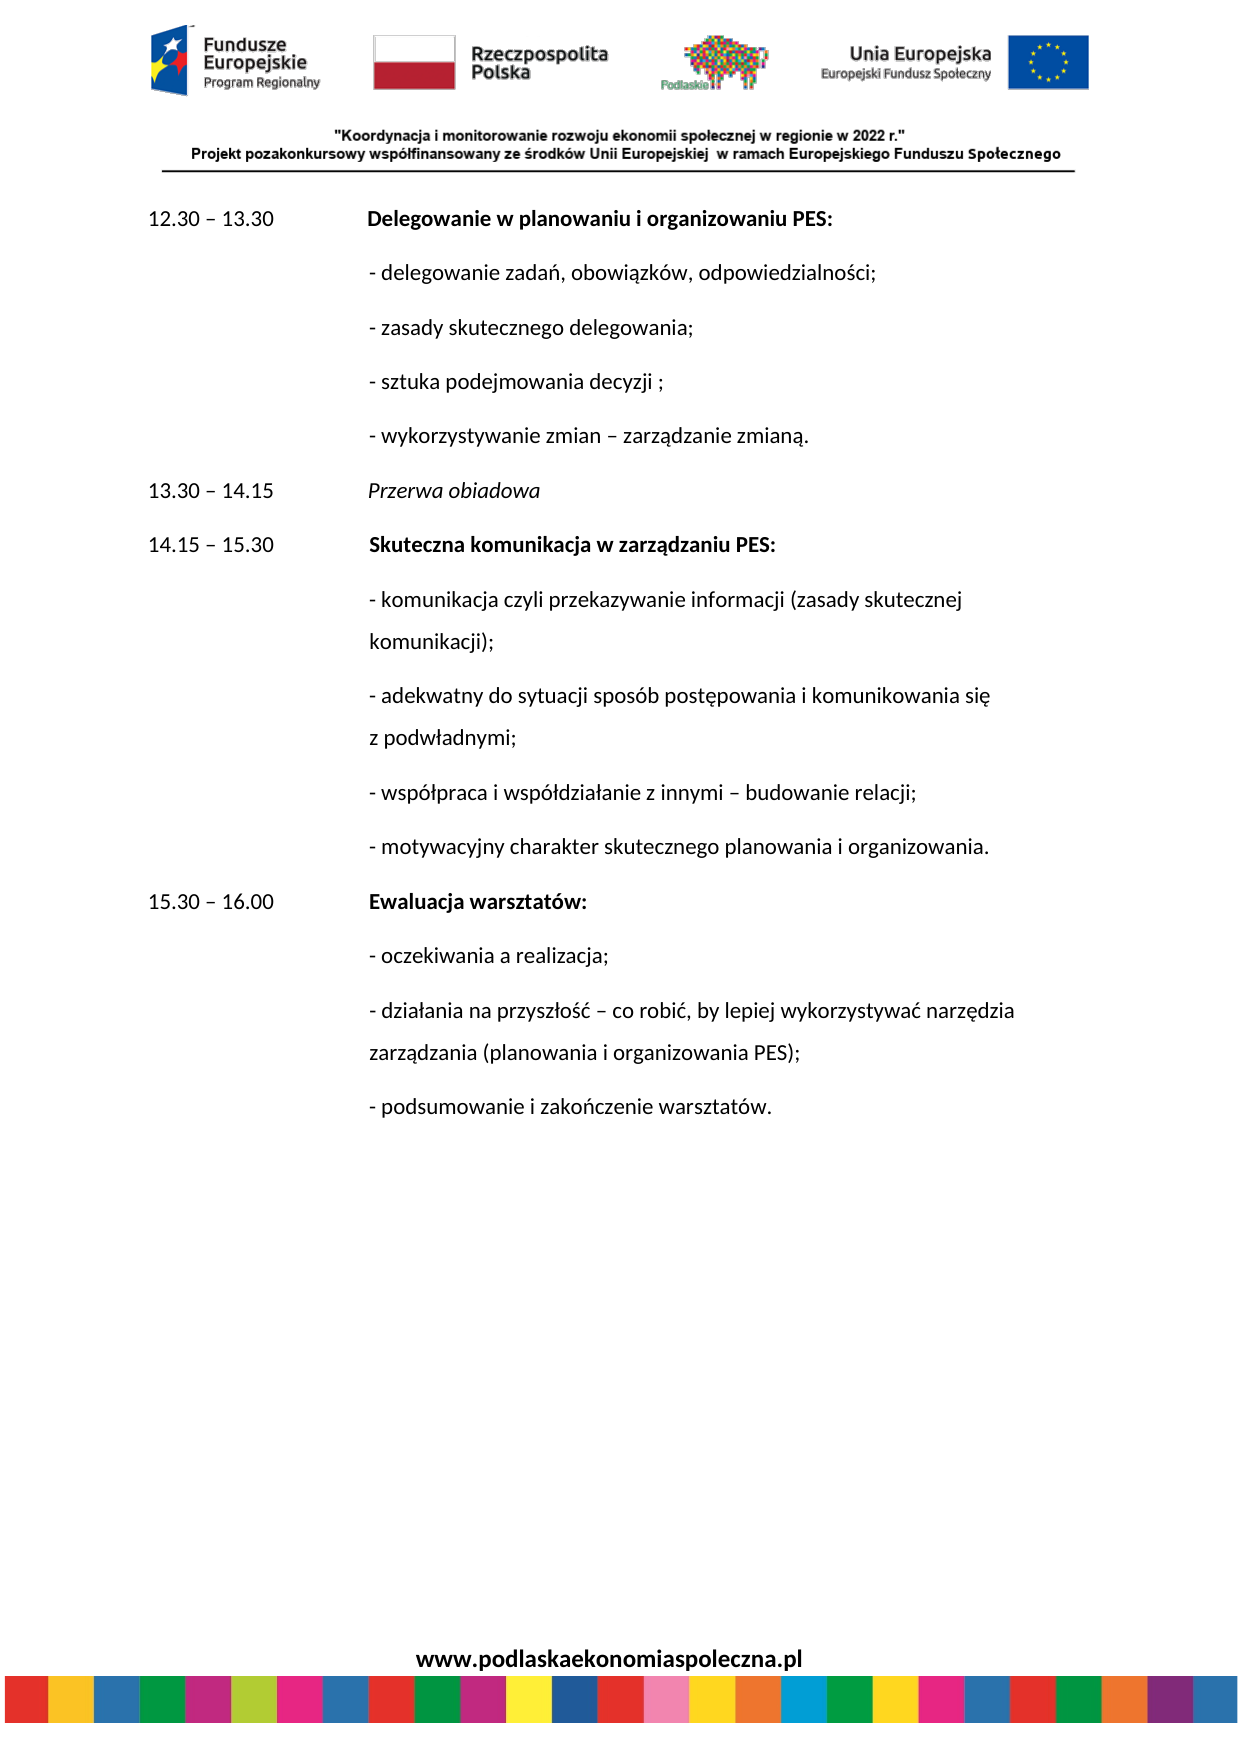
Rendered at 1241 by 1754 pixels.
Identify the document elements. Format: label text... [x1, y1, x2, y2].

picture [827, 1676, 1238, 1723]
text - działania na przyszłość – co robić, by lepiej wykorzystywać narzędzia zarządzania (planowania i organizowania PES); [369, 996, 1092, 1066]
text 14.15 – 15.30 Skuteczna komunikacja w zarządzaniu PES: [148, 531, 1092, 559]
text - podsumowanie i zakończenie warsztatów. [295, 1092, 1092, 1120]
text - zasady skutecznego delegowania; [295, 313, 1092, 341]
text 12.30 – 13.30 Delegowanie w planowaniu i organizowaniu PES: [148, 204, 1092, 232]
text 13.30 – 14.15 Przerwa obiadowa [148, 476, 1092, 504]
text 15.30 – 16.00 Ewaluacja warsztatów: [148, 887, 1092, 915]
text - motywacyjny charakter skutecznego planowania i organizowania. [369, 832, 1092, 861]
text - adekwatny do sytuacji sposób postępowania i komunikowania się z podwładnymi; [369, 682, 1092, 752]
picture [4, 1676, 781, 1723]
text - oczekiwania a realizacja; [295, 941, 1092, 969]
text - delegowanie zadań, obowiązków, odpowiedzialności; [295, 258, 1092, 286]
text - współpraca i współdziałanie z innymi – budowanie relacji; [369, 778, 1092, 806]
picture [148, 25, 1094, 175]
text - komunikacja czyli przekazywanie informacji (zasady skutecznej komunikacji); [369, 585, 1092, 655]
text - sztuka podejmowania decyzji ; [295, 367, 1092, 395]
text - wykorzystywanie zmian – zarządzanie zmianą. [295, 422, 1092, 450]
